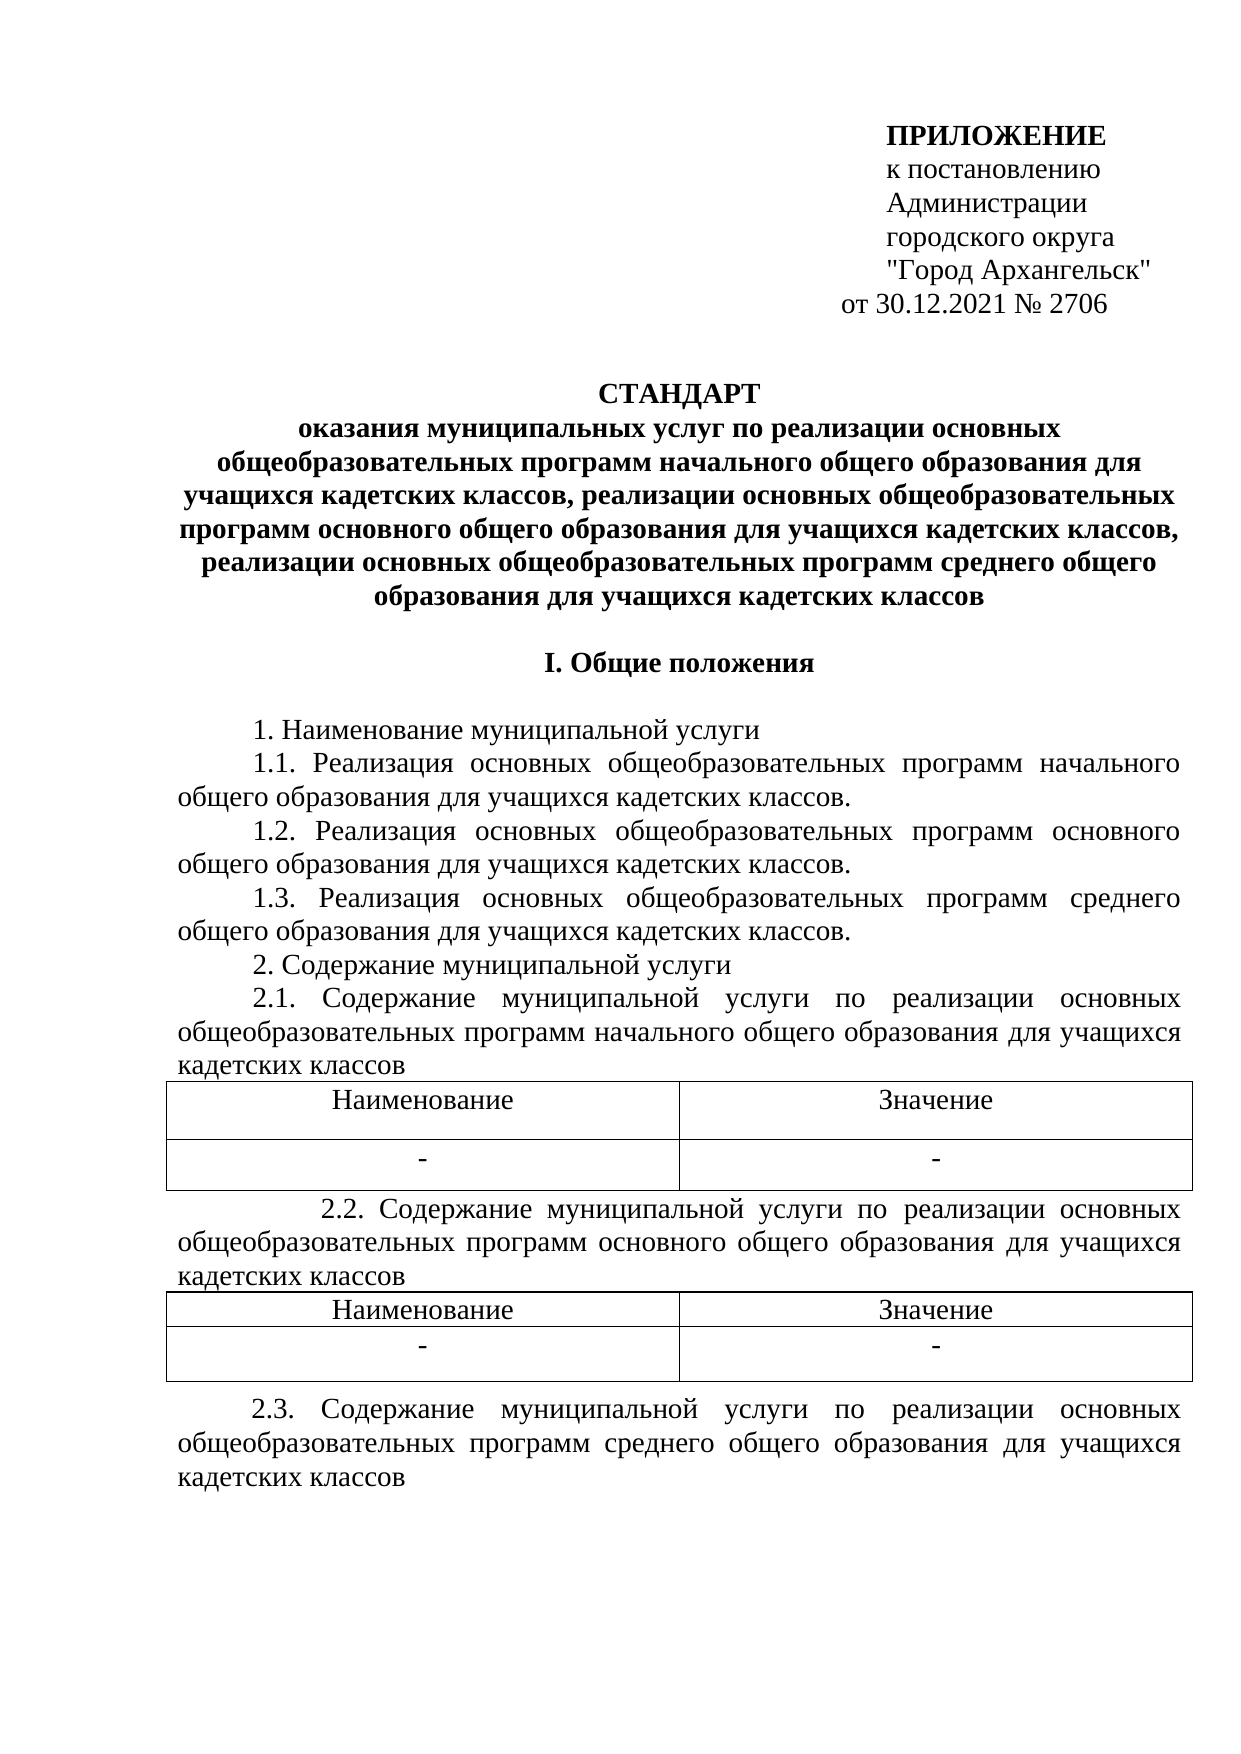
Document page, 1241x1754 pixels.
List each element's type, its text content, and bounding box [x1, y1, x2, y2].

table_cell - [680, 1327, 1192, 1381]
text 2. Содержание муниципальной услуги [177, 947, 1181, 980]
table_cell - [680, 1140, 1192, 1190]
text оказания муниципальных услуг по реализации основных общеобразовательных программ начального общего образования для учащихся кадетских классов, реализации основных общеобразовательных программ основного общего образования для учащихся кадетских классов, реализации основных общеобразовательных программ среднего общего образования для учащихся кадетских классов [177, 410, 1181, 611]
text 2.1. Содержание муниципальной услуги по реализации основных общеобразовательных программ начального общего образования для учащихся кадетских классов [177, 980, 1181, 1081]
text 1. Наименование муниципальной услуги [177, 712, 1181, 746]
text 1.1. Реализация основных общеобразовательных программ начального общего образования для учащихся кадетских классов. [177, 746, 1181, 813]
table_cell - [167, 1140, 679, 1190]
text 2.3. Содержание муниципальной услуги по реализации основных общеобразовательных программ среднего общего образования для учащихся кадетских классов [177, 1392, 1181, 1492]
text "Город Архангельск" [886, 252, 1181, 286]
table_header Наименование [167, 1082, 679, 1139]
table_cell - [167, 1327, 679, 1381]
text СТАНДАРТ [177, 377, 1181, 410]
text от 30.12.2021 № 2706 [177, 286, 1181, 319]
text I. Общие положения [177, 645, 1181, 678]
text ПРИЛОЖЕНИЕ [886, 118, 1181, 152]
table_header Наименование [167, 1293, 679, 1326]
text 1.2. Реализация основных общеобразовательных программ основного общего образования для учащихся кадетских классов. [177, 813, 1181, 880]
text 1.3. Реализация основных общеобразовательных программ среднего общего образования для учащихся кадетских классов. [177, 880, 1181, 947]
text к постановлению Администрации городского округа [886, 152, 1181, 252]
table_header Значение [680, 1293, 1192, 1326]
table_header Значение [680, 1082, 1192, 1139]
text 2.2. Содержание муниципальной услуги по реализации основных общеобразовательных программ основного общего образования для учащихся кадетских классов [177, 1191, 1181, 1291]
